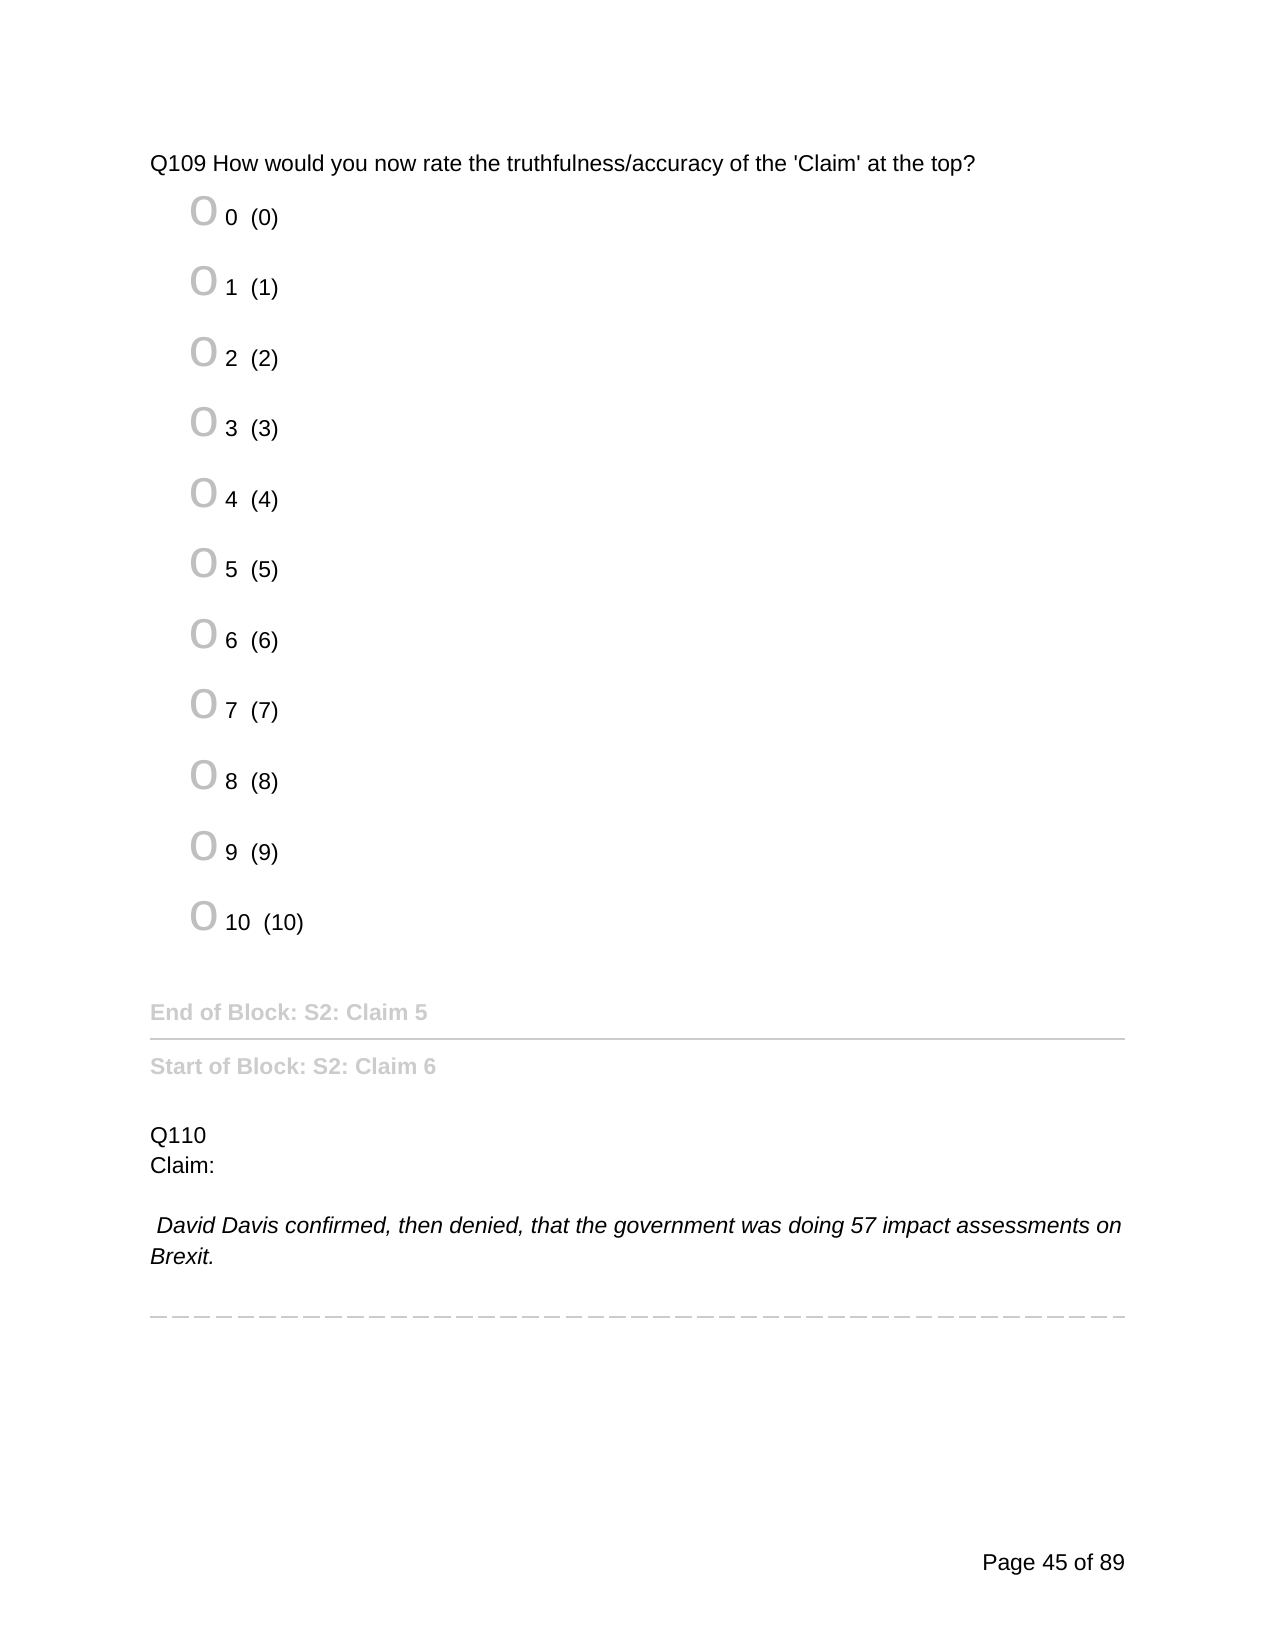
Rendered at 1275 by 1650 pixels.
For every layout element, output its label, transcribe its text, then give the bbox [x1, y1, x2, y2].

text Q109 How would you now rate the truthfulness/accuracy of the 'Claim' at the top? [150, 150, 1125, 176]
list 3 (3) [187, 392, 1125, 453]
list 5 (5) [187, 533, 1125, 594]
list 8 (8) [187, 744, 1125, 806]
list 7 (7) [187, 674, 1125, 735]
list 10 (10) [187, 885, 1125, 947]
list 1 (1) [187, 251, 1125, 312]
list 0 (0) [187, 180, 1125, 242]
list 4 (4) [187, 462, 1125, 524]
text Start of Block: S2: Claim 6 [150, 1053, 1125, 1079]
text Q110 Claim: David Davis confirmed, then denied, that the government was doing 57 impact assessments on Brexit. [150, 1122, 1125, 1269]
list 9 (9) [187, 815, 1125, 876]
text End of Block: S2: Claim 5 [150, 999, 1125, 1025]
list 2 (2) [187, 321, 1125, 383]
list 6 (6) [187, 603, 1125, 665]
